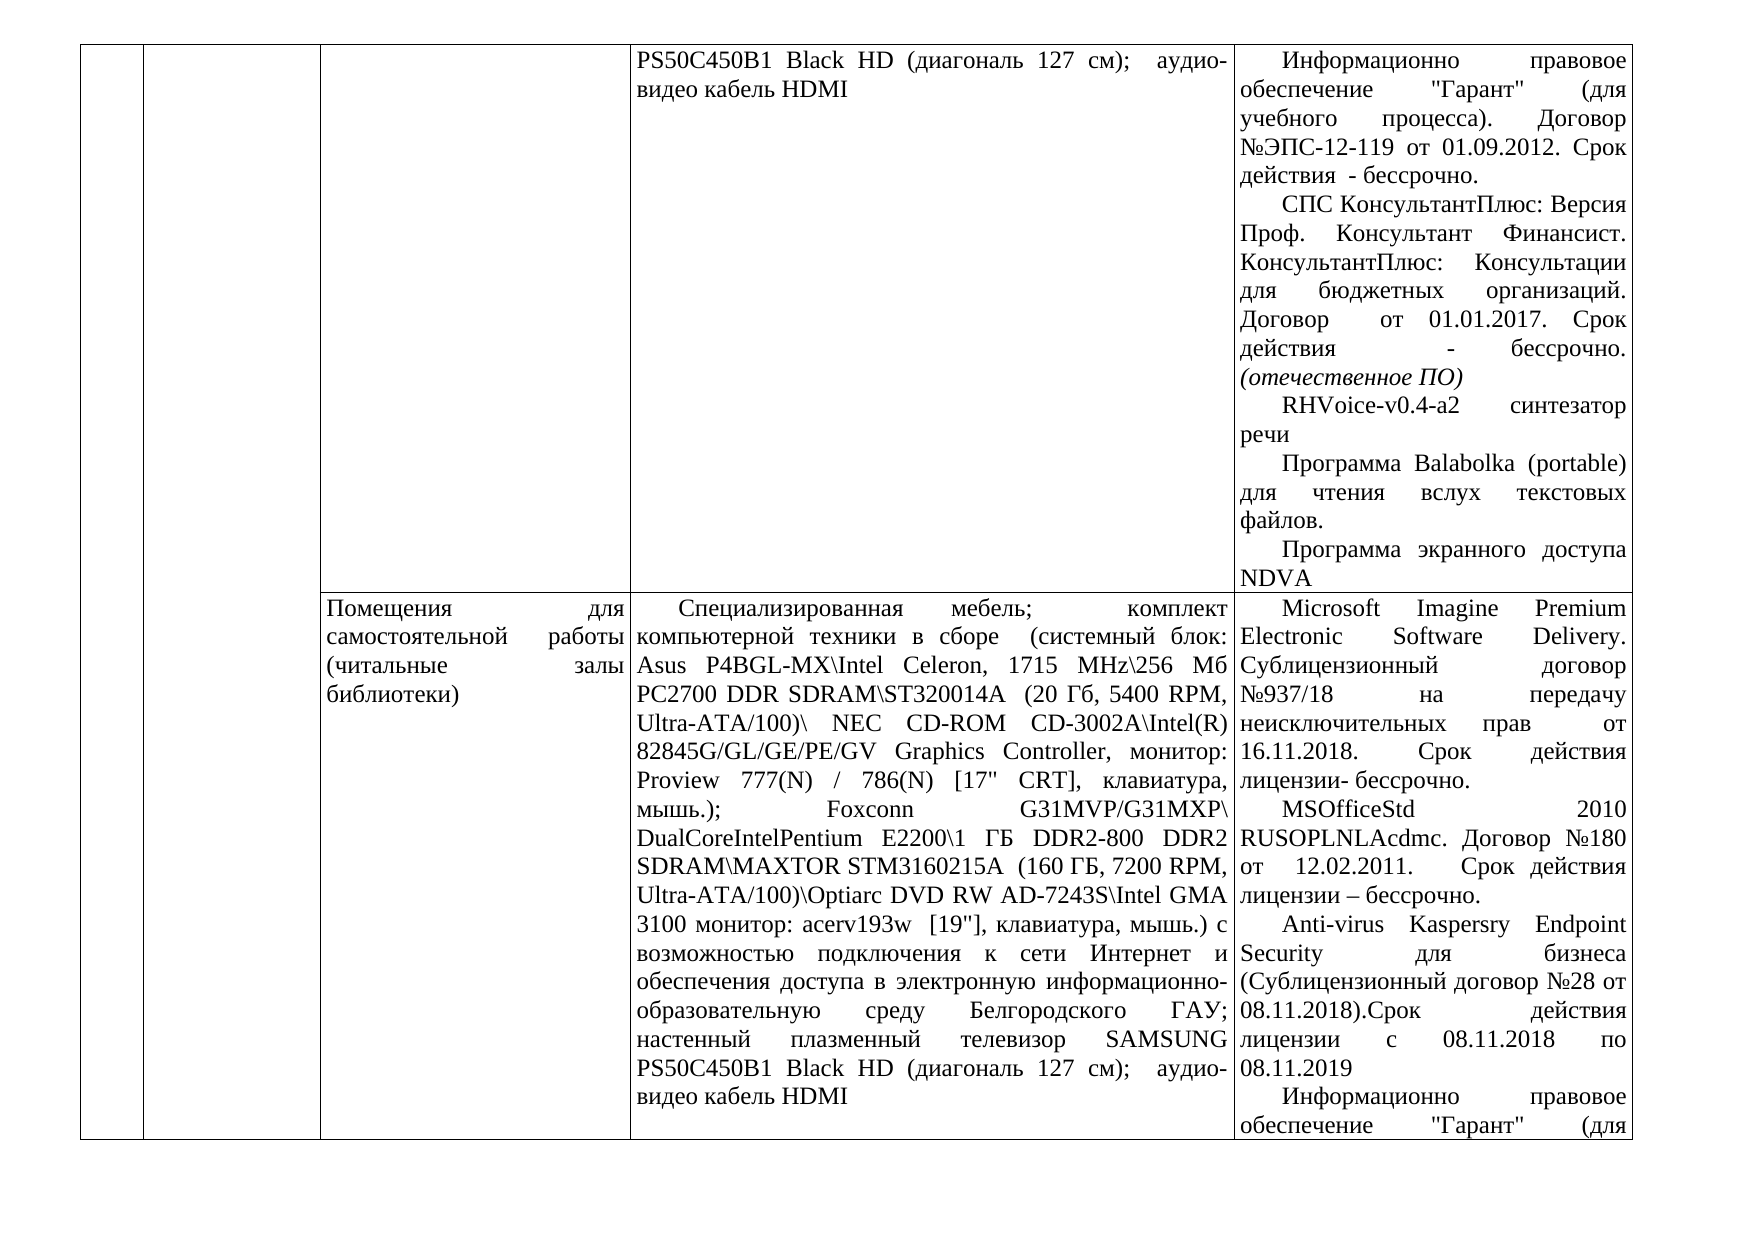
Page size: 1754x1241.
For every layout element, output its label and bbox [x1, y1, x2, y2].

table_cell [1235, 593, 1632, 1139]
table_cell [631, 593, 1234, 1139]
table_cell [321, 593, 630, 1139]
table_cell [1235, 45, 1632, 592]
table_cell [631, 45, 1234, 592]
table_cell [321, 45, 630, 592]
